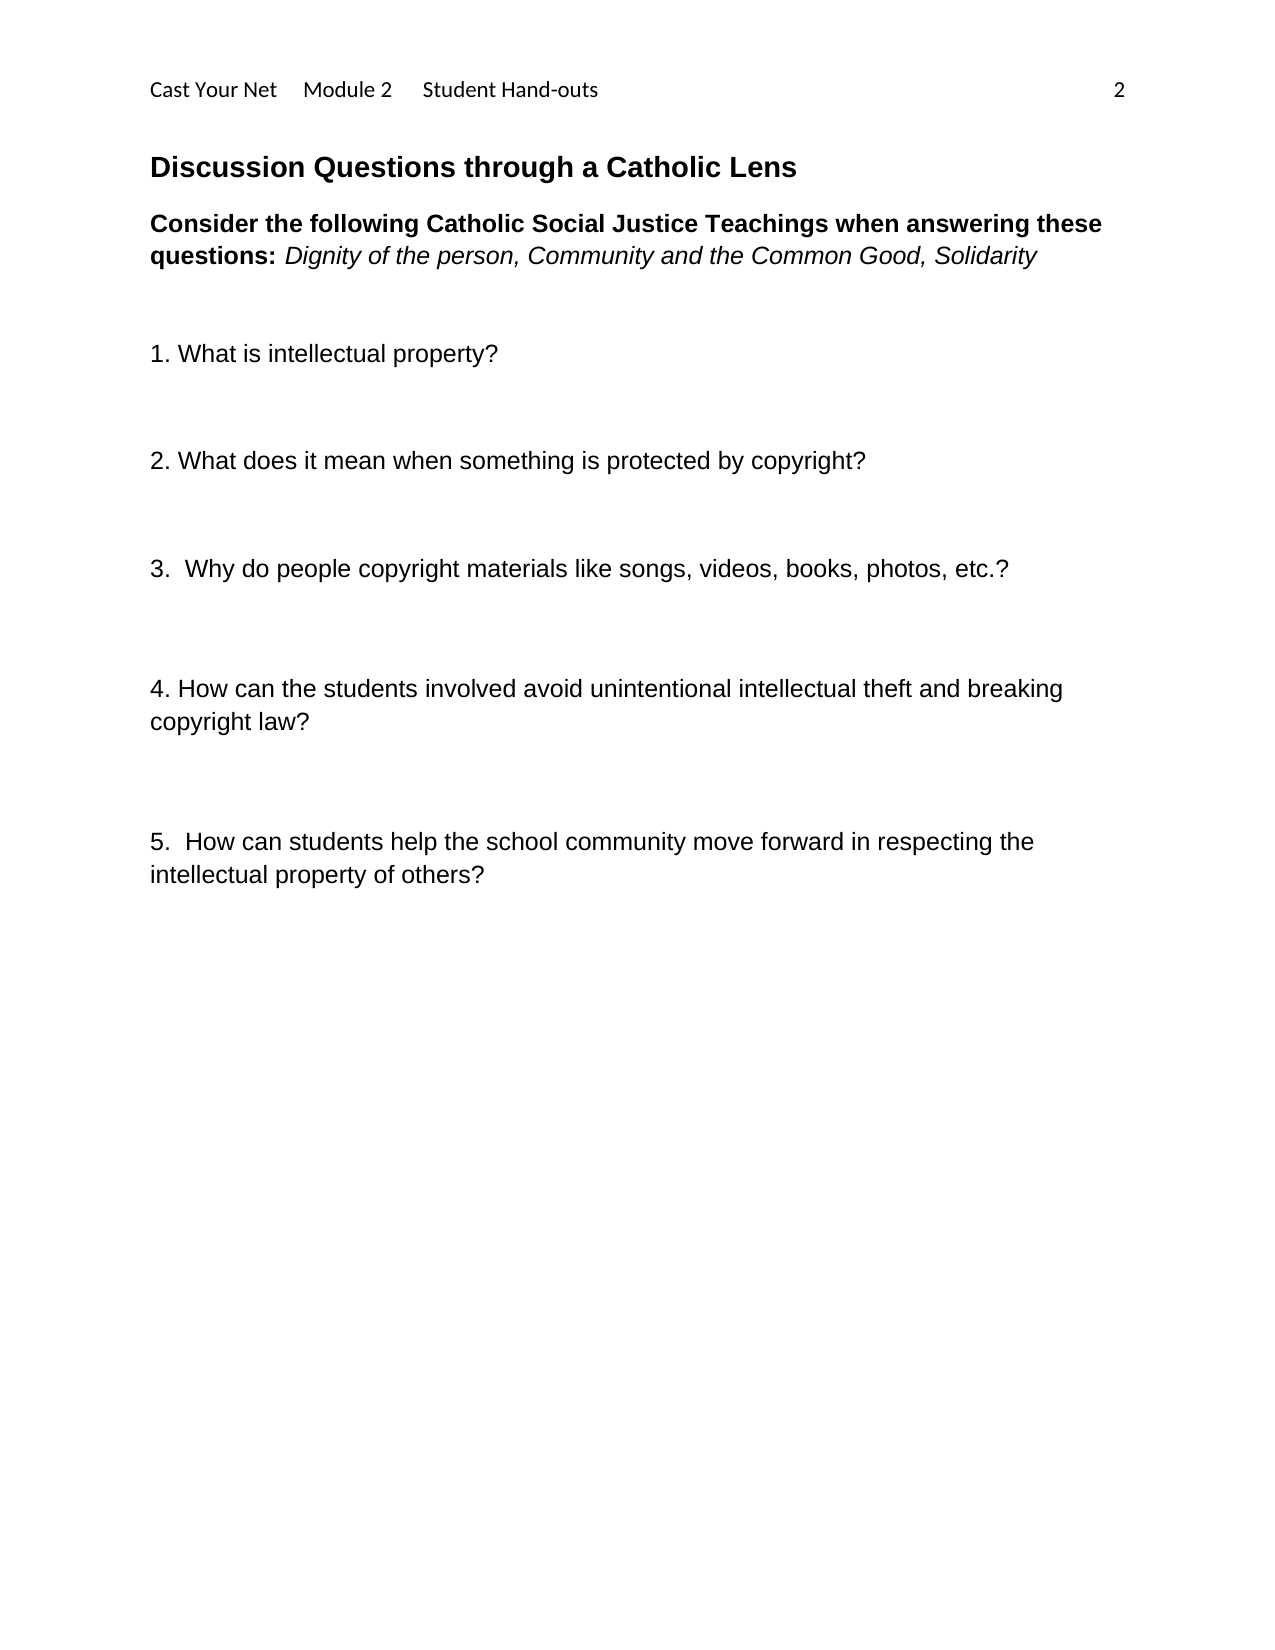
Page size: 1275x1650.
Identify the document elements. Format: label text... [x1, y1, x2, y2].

text 1. What is intellectual property? [150, 296, 1125, 367]
text Consider the following Catholic Social Justice Teachings when answering these questions: Dignity of the person, Community and the Common Good, Solidarity [150, 208, 1125, 271]
text 4. How can the students involved avoid unintentional intellectual theft and breaking copyright law? [150, 608, 1125, 736]
text 5. How can students help the school community move forward in respecting the intellectual property of others? [150, 761, 1125, 888]
text 2. What does it mean when something is protected by copyright? [150, 446, 1125, 475]
text 3. Why do people copyright materials like songs, videos, books, photos, etc.? [150, 554, 1125, 583]
text Discussion Questions through a Catholic Lens [150, 150, 1125, 183]
